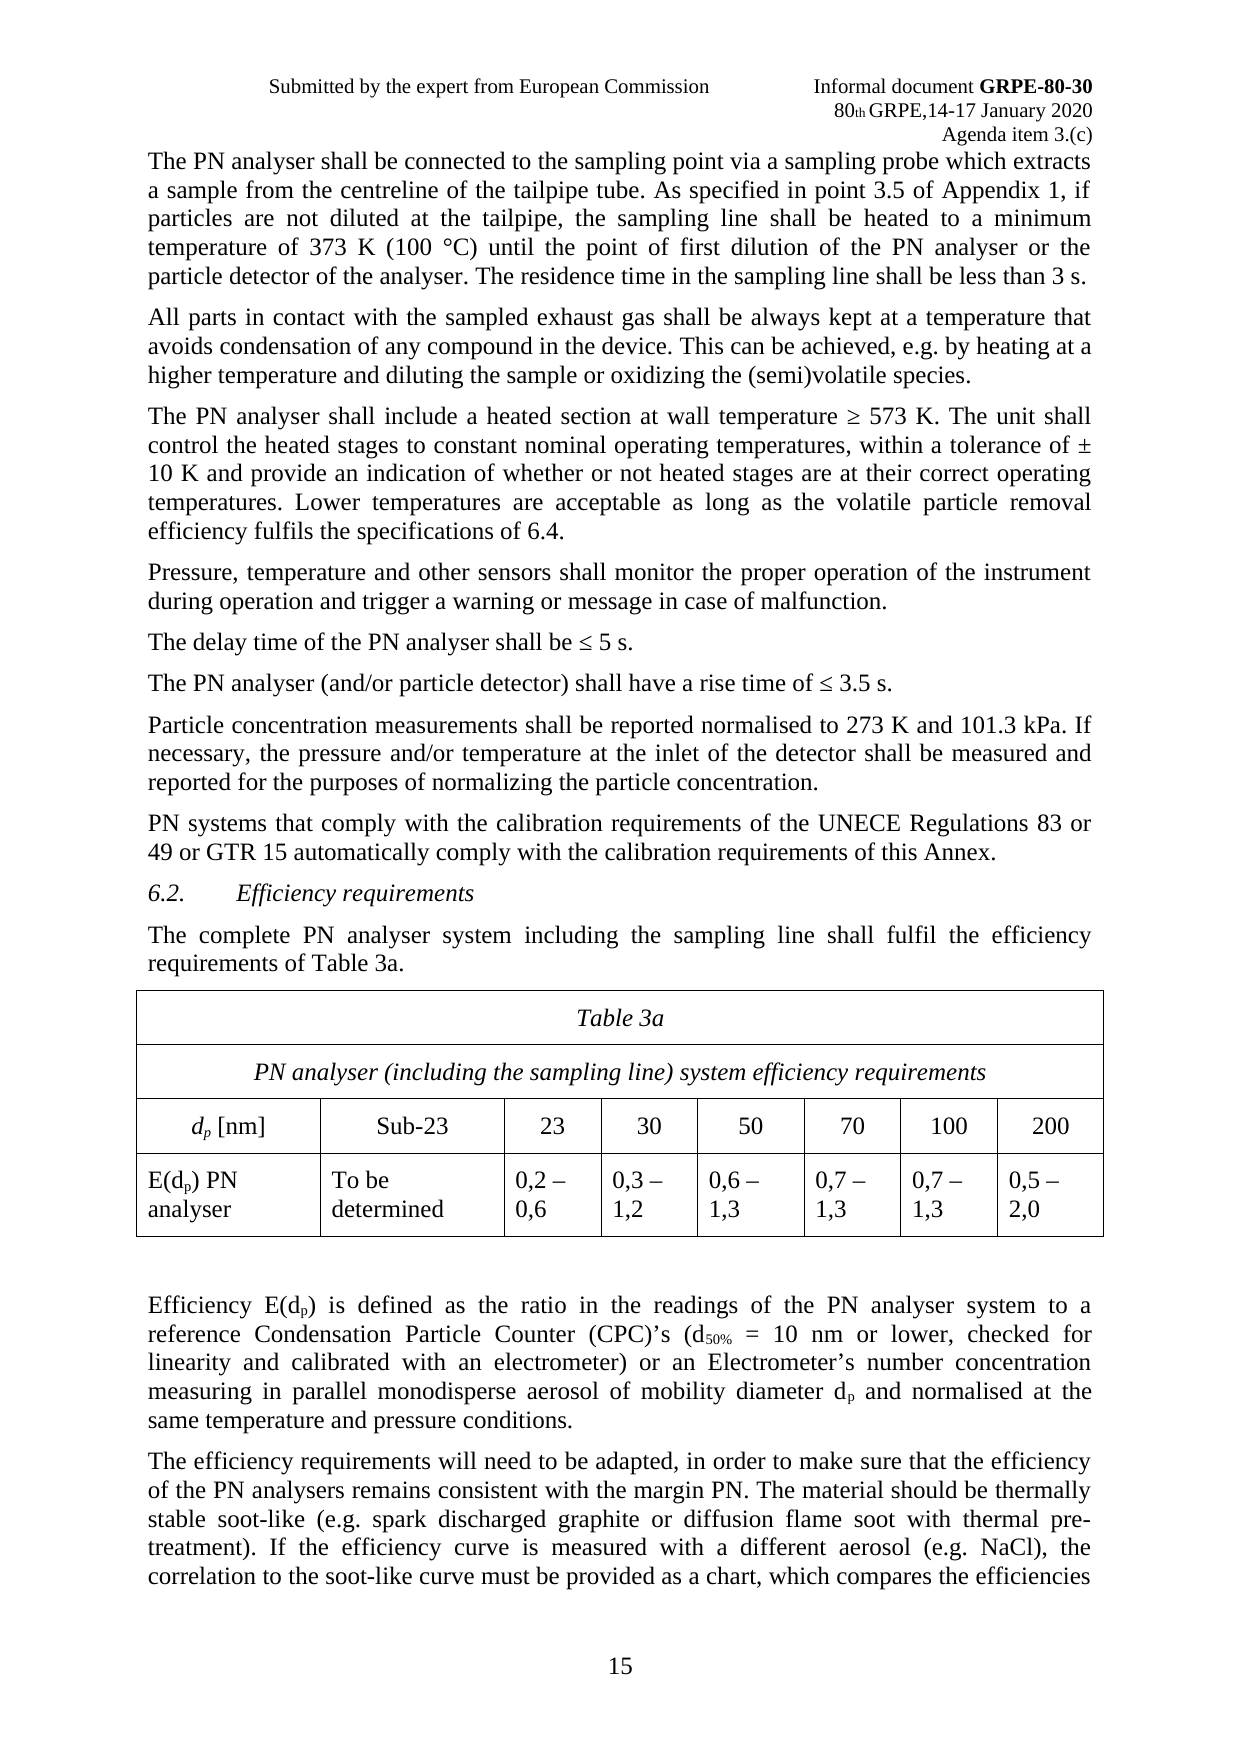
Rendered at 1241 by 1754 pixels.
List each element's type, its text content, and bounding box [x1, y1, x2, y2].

table_cell 70 [805, 1099, 900, 1153]
text The complete PN analyser system including the sampling line shall fulfil the efficiency requirements of Table 3a. [148, 920, 1092, 977]
table_cell PN analyser (including the sampling line) system efficiency requirements [137, 1045, 1103, 1098]
text Particle concentration measurements shall be reported normalised to 273 K and 101.3 kPa. If necessary, the pressure and/or temperature at the inlet of the detector shall be measured and reported for the purposes of normalizing the particle concentration. [148, 710, 1092, 796]
table_cell E(dp) PN analyser [137, 1154, 320, 1236]
table_cell 0,5 – 2,0 [998, 1154, 1103, 1236]
table_cell 30 [602, 1099, 697, 1153]
table_cell 0,6 – 1,3 [698, 1154, 804, 1236]
table_cell 0,7 – 1,3 [805, 1154, 900, 1236]
table_cell 0,7 – 1,3 [901, 1154, 997, 1236]
table_cell 100 [901, 1099, 997, 1153]
table_cell dp [nm] [137, 1099, 320, 1153]
table_header Table 3a [137, 991, 1103, 1044]
text The PN analyser (and/or particle detector) shall have a rise time of ≤ 3.5 s. [148, 668, 1092, 697]
table_cell 23 [505, 1099, 601, 1153]
text The PN analyser shall be connected to the sampling point via a sampling probe which extracts a sample from the centreline of the tailpipe tube. As specified in point 3.5 of Appendix 1, if particles are not diluted at the tailpipe, the sampling line shall be heated to a minimum temperature of 373 K (100 °C) until the point of first dilution of the PN analyser or the particle detector of the analyser. The residence time in the sampling line shall be less than 3 s. [148, 146, 1092, 290]
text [148, 1446, 1092, 1590]
text Efficiency E(dp) is defined as the ratio in the readings of the PN analyser system to a reference Condensation Particle Counter (CPC)’s (d50% = 10 nm or lower, checked for linearity and calibrated with an electrometer) or an Electrometer’s number concentration measuring in parallel monodisperse aerosol of mobility diameter dp and normalised at the same temperature and pressure conditions. [148, 1290, 1092, 1434]
table_cell Sub-23 [321, 1099, 504, 1153]
table_cell 200 [998, 1099, 1103, 1153]
table_cell To be determined [321, 1154, 504, 1236]
text The delay time of the PN analyser shall be ≤ 5 s. [148, 627, 1092, 656]
text The PN analyser shall include a heated section at wall temperature ≥ 573 K. The unit shall control the heated stages to constant nominal operating temperatures, within a tolerance of ± 10 K and provide an indication of whether or not heated stages are at their correct operating temperatures. Lower temperatures are acceptable as long as the volatile particle removal efficiency fulfils the specifications of 6.4. [148, 401, 1092, 545]
text PN systems that comply with the calibration requirements of the UNECE Regulations 83 or 49 or GTR 15 automatically comply with the calibration requirements of this Annex. [148, 808, 1092, 866]
table_cell 50 [698, 1099, 804, 1153]
table_cell 0,3 – 1,2 [602, 1154, 697, 1236]
table_cell 0,2 – 0,6 [505, 1154, 601, 1236]
text Pressure, temperature and other sensors shall monitor the proper operation of the instrument during operation and trigger a warning or message in case of malfunction. [148, 557, 1092, 615]
text All parts in contact with the sampled exhaust gas shall be always kept at a temperature that avoids condensation of any compound in the device. This can be achieved, e.g. by heating at a higher temperature and diluting the sample or oxidizing the (semi)volatile species. [148, 302, 1092, 388]
subtitle 6.2. Efficiency requirements [148, 878, 1092, 907]
